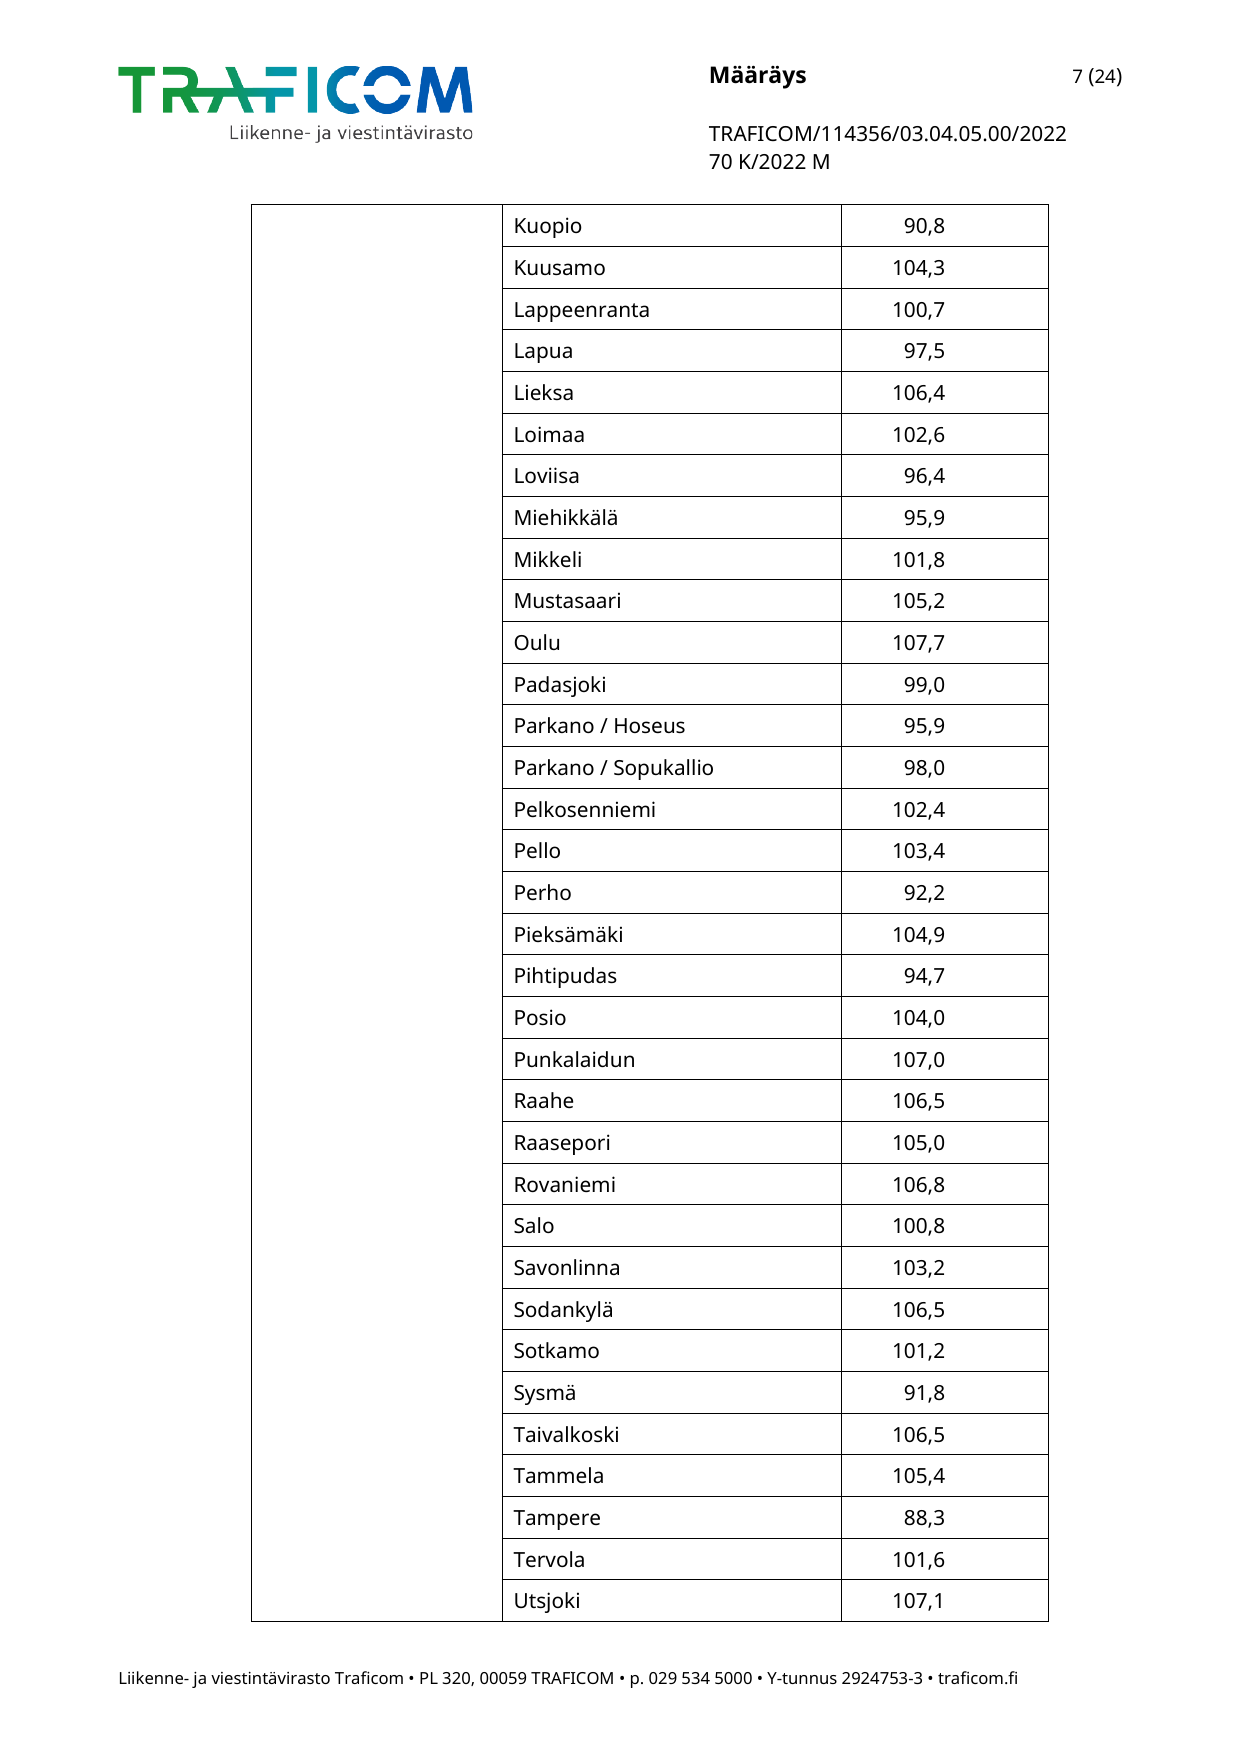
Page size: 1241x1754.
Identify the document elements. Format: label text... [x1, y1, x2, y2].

table_cell Pieksämäki [503, 914, 841, 954]
table_cell Miehikkälä [503, 497, 841, 537]
table_cell 105,2 [842, 580, 1048, 621]
table_cell 98,0 [842, 747, 1048, 787]
table_cell Tammela [503, 1455, 841, 1496]
table_cell Sodankylä [503, 1289, 841, 1329]
table_cell 104,3 [842, 247, 1048, 287]
table_cell Lappeenranta [503, 289, 841, 329]
table_cell 102,6 [842, 414, 1048, 454]
table_cell 106,8 [842, 1164, 1048, 1204]
table_cell 104,0 [842, 997, 1048, 1037]
table_cell 104,9 [842, 914, 1048, 954]
table_cell Raasepori [503, 1122, 841, 1162]
table_cell Parkano / Hoseus [503, 705, 841, 746]
table_cell 106,5 [842, 1414, 1048, 1454]
table_cell Kuopio [503, 205, 841, 246]
table_cell Oulu [503, 622, 841, 662]
table_cell Utsjoki [503, 1580, 841, 1621]
table_cell 102,4 [842, 789, 1048, 829]
table_cell 99,0 [842, 664, 1048, 704]
table_cell 100,7 [842, 289, 1048, 329]
table_cell Posio [503, 997, 841, 1037]
table_cell Pelkosenniemi [503, 789, 841, 829]
table_cell 107,7 [842, 622, 1048, 662]
table_cell Mustasaari [503, 580, 841, 621]
table_cell 90,8 [842, 205, 1048, 246]
table_cell Padasjoki [503, 664, 841, 704]
table_cell Loimaa [503, 414, 841, 454]
table_cell Punkalaidun [503, 1039, 841, 1079]
table_cell 94,7 [842, 955, 1048, 996]
table_cell 105,4 [842, 1455, 1048, 1496]
table_cell 106,5 [842, 1080, 1048, 1121]
table_cell 103,4 [842, 830, 1048, 871]
table_cell 97,5 [842, 330, 1048, 371]
table_cell Savonlinna [503, 1247, 841, 1287]
table_cell Raahe [503, 1080, 841, 1121]
table_cell 100,8 [842, 1205, 1048, 1246]
table_cell 101,2 [842, 1330, 1048, 1371]
table_cell Loviisa [503, 455, 841, 496]
table_cell Mikkeli [503, 539, 841, 579]
table_cell Taivalkoski [503, 1414, 841, 1454]
table_cell 107,0 [842, 1039, 1048, 1079]
table_cell 95,9 [842, 497, 1048, 537]
table_cell 101,6 [842, 1539, 1048, 1579]
table_cell 88,3 [842, 1497, 1048, 1537]
table_cell Pihtipudas [503, 955, 841, 996]
table_cell 107,1 [842, 1580, 1048, 1621]
table_cell 105,0 [842, 1122, 1048, 1162]
table_cell 101,8 [842, 539, 1048, 579]
table_cell Salo [503, 1205, 841, 1246]
table_cell 106,4 [842, 372, 1048, 412]
table_cell Parkano / Sopukallio [503, 747, 841, 787]
table_cell Rovaniemi [503, 1164, 841, 1204]
table_cell 92,2 [842, 872, 1048, 912]
picture [118, 66, 473, 143]
table_cell Pello [503, 830, 841, 871]
table_cell Sotkamo [503, 1330, 841, 1371]
table_cell 91,8 [842, 1372, 1048, 1412]
table_cell Perho [503, 872, 841, 912]
table_cell Lapua [503, 330, 841, 371]
table_cell 95,9 [842, 705, 1048, 746]
table_cell 103,2 [842, 1247, 1048, 1287]
table_cell Kuusamo [503, 247, 841, 287]
table_cell Tervola [503, 1539, 841, 1579]
table_cell Tampere [503, 1497, 841, 1537]
table_cell Lieksa [503, 372, 841, 412]
table_cell 106,5 [842, 1289, 1048, 1329]
table_cell Sysmä [503, 1372, 841, 1412]
table_cell 96,4 [842, 455, 1048, 496]
